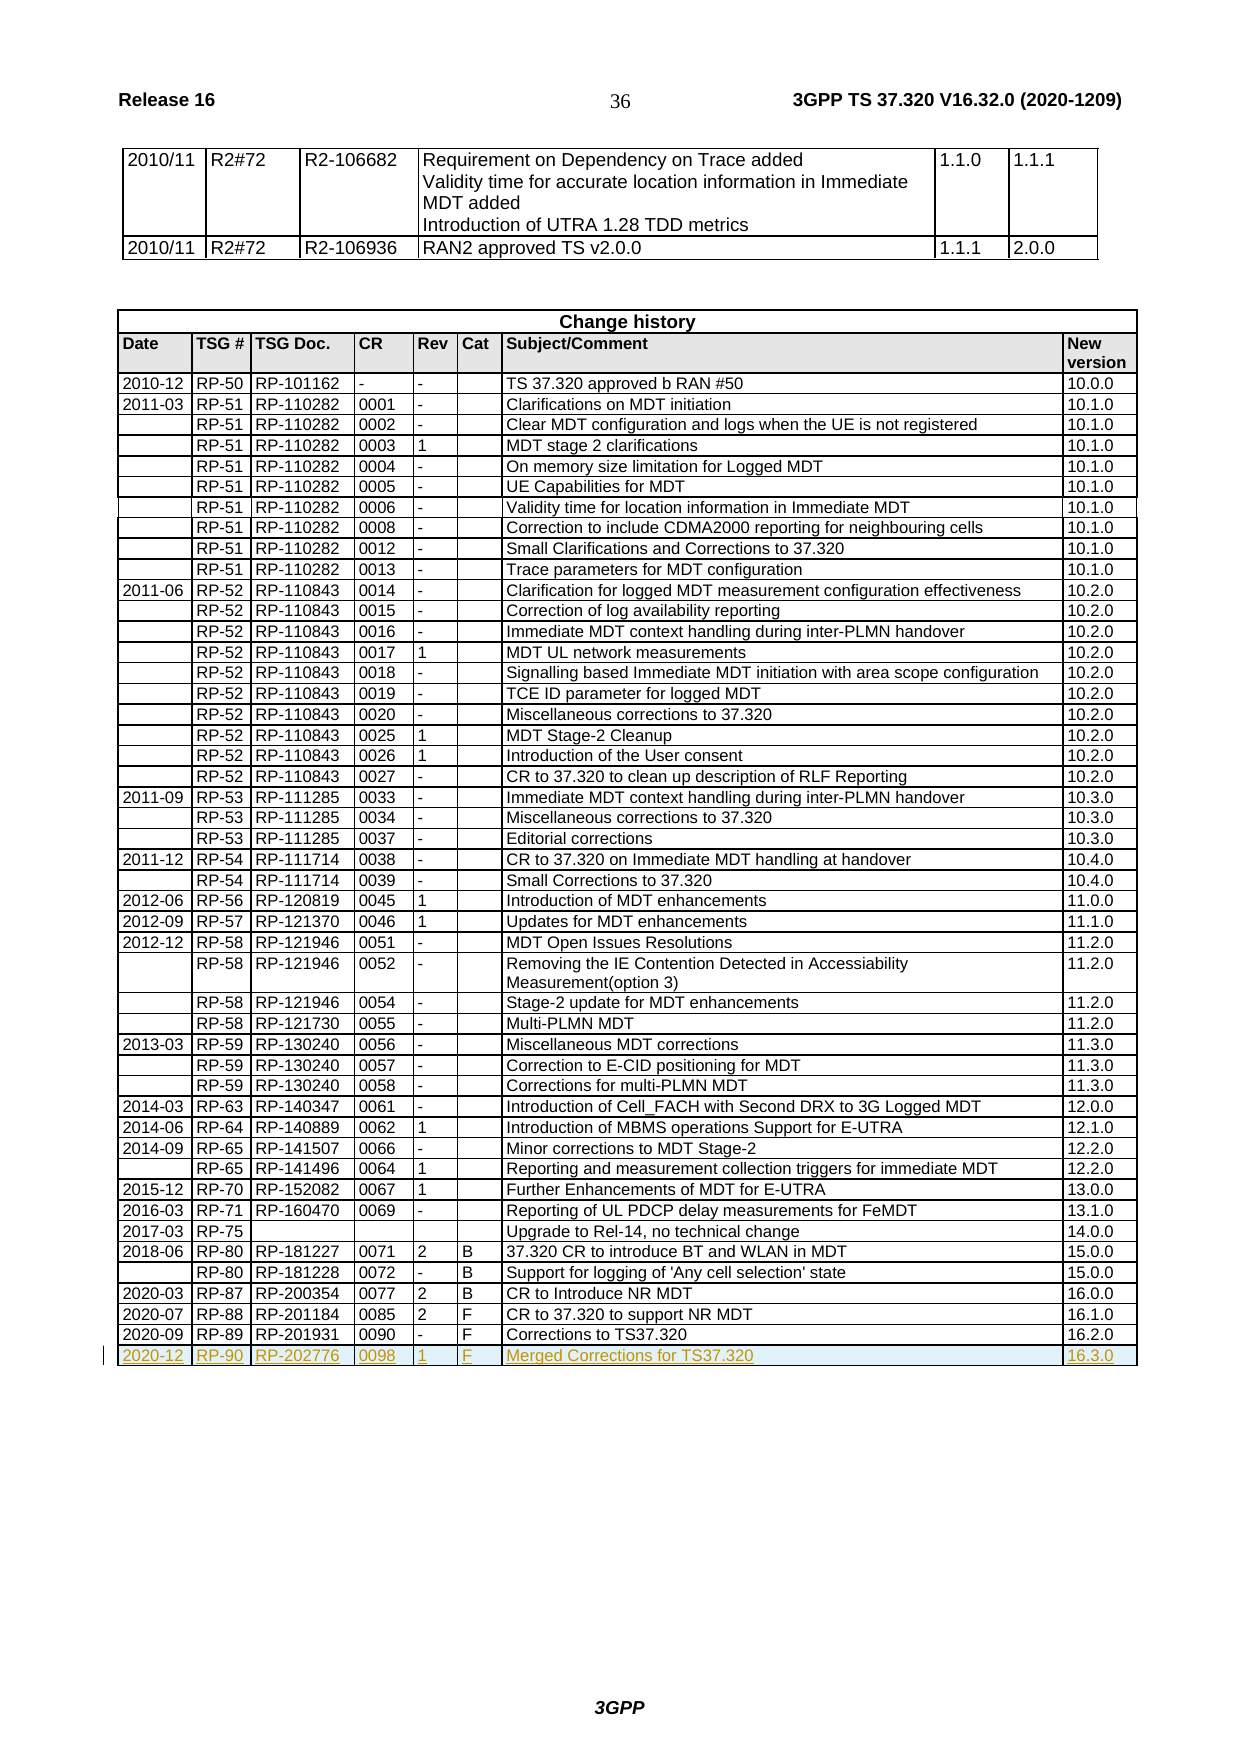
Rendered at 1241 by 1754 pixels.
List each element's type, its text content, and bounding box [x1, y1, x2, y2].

table_cell Correction to include CDMA2000 reporting for neighbouring cells [503, 518, 1062, 537]
table_cell [458, 705, 501, 724]
table_cell [458, 767, 501, 786]
table_cell 1 [414, 1118, 457, 1137]
table_cell [458, 601, 501, 620]
table_cell 0085 [355, 1304, 413, 1323]
table_cell 0005 [355, 477, 413, 496]
table_cell RP-130240 [252, 1076, 354, 1095]
table_cell [458, 912, 501, 931]
table_cell [119, 601, 191, 620]
table_cell RP-52 [193, 726, 250, 744]
table_cell [119, 1014, 191, 1033]
table_cell RP-51 [192, 498, 251, 517]
table_cell RP-181227 [252, 1242, 354, 1261]
table_cell - [414, 1056, 457, 1075]
table_cell - [414, 993, 457, 1012]
table_cell [119, 457, 191, 476]
table_cell [458, 663, 501, 682]
table_cell 10.2.0 [1064, 663, 1136, 682]
table_cell - [355, 374, 413, 393]
table_cell RP-51 [193, 518, 250, 537]
table_cell RP-201184 [252, 1304, 354, 1323]
table_cell RP-141507 [252, 1138, 354, 1158]
table_cell RP-63 [193, 1097, 250, 1116]
table_cell RP-110843 [252, 622, 354, 641]
table_cell 0014 [355, 580, 413, 599]
table_cell [119, 539, 191, 558]
table_cell 12.1.0 [1064, 1118, 1136, 1137]
table_cell 10.1.0 [1064, 518, 1136, 537]
table_cell 0056 [355, 1035, 413, 1054]
table_cell RP-54 [193, 850, 250, 869]
table_cell Small Corrections to 37.320 [503, 871, 1062, 890]
table_cell 0045 [355, 891, 413, 910]
table_cell Validity time for location information in Immediate MDT [503, 498, 1062, 517]
table_cell [458, 933, 501, 952]
table_cell RP-110843 [252, 705, 354, 724]
table_cell RP-71 [193, 1201, 250, 1220]
table_cell 0058 [355, 1076, 413, 1095]
table_cell MDT Open Issues Resolutions [503, 933, 1062, 952]
table_cell 0055 [355, 1014, 413, 1033]
table_cell Reporting of UL PDCP delay measurements for FeMDT [503, 1201, 1062, 1220]
table_cell - [414, 1076, 457, 1095]
table_cell 0027 [355, 767, 413, 786]
table_cell 2010/11 [124, 149, 205, 235]
table_cell Corrections for multi-PLMN MDT [503, 1076, 1062, 1095]
table_cell [458, 1201, 501, 1220]
table_cell [458, 871, 501, 890]
table_cell RP-87 [193, 1284, 250, 1303]
table_cell 2011-09 [119, 788, 191, 807]
table_cell RP-57 [193, 912, 250, 931]
table_cell 11.1.0 [1064, 912, 1136, 931]
table_cell RP-110843 [252, 767, 354, 786]
table_cell [458, 580, 501, 599]
table_cell 16.1.0 [1064, 1304, 1136, 1323]
table_cell RP-56 [193, 891, 250, 910]
table_cell Subject/Comment [503, 334, 1062, 372]
table_cell RP-130240 [252, 1056, 354, 1075]
table_cell [458, 1097, 501, 1116]
table_cell 2014-06 [119, 1118, 191, 1137]
table_cell 14.0.0 [1064, 1221, 1136, 1241]
table_cell RP-51 [193, 457, 250, 476]
table_cell 11.0.0 [1064, 891, 1136, 910]
table_cell [458, 829, 501, 848]
table_cell 2018-06 [119, 1242, 191, 1261]
table_cell Support for logging of 'Any cell selection' state [503, 1263, 1062, 1282]
table_cell 0012 [355, 539, 413, 558]
table_cell Editorial corrections [503, 829, 1062, 848]
table_cell 1 [414, 1180, 457, 1199]
table_cell [458, 808, 501, 827]
table_cell 0026 [355, 746, 413, 765]
table_cell RP-201931 [252, 1325, 354, 1344]
table_cell 11.2.0 [1064, 953, 1136, 992]
table_cell 0018 [355, 663, 413, 682]
table_cell New version [1064, 334, 1136, 372]
table_cell Further Enhancements of MDT for E-UTRA [503, 1180, 1062, 1199]
table_cell [458, 498, 502, 517]
table_cell 10.2.0 [1064, 580, 1136, 599]
table_cell RP-140889 [252, 1118, 354, 1137]
table_cell 1 [414, 726, 457, 744]
table_cell R2#72 [207, 149, 299, 235]
table_cell CR to 37.320 to clean up description of RLF Reporting [503, 767, 1062, 786]
table_cell MDT UL network measurements [503, 643, 1062, 662]
table_cell RP-141496 [252, 1159, 354, 1178]
table_cell CR to Introduce NR MDT [503, 1284, 1062, 1303]
table_cell 0002 [355, 415, 413, 434]
table_cell [458, 1056, 501, 1075]
table_cell 2 [414, 1304, 457, 1323]
table_cell 0057 [355, 1056, 413, 1075]
table_cell [458, 394, 501, 413]
table_cell 2014-03 [119, 1097, 191, 1116]
table_cell On memory size limitation for Logged MDT [503, 457, 1062, 476]
table_cell 10.2.0 [1064, 705, 1136, 724]
table_cell 1 [414, 1159, 457, 1178]
table_cell 0052 [355, 953, 413, 992]
table_cell Clear MDT configuration and logs when the UE is not registered [503, 415, 1062, 434]
table_cell RP-111714 [252, 850, 354, 869]
table_cell Clarifications on MDT initiation [503, 394, 1062, 413]
table_cell RP-75 [193, 1221, 250, 1241]
table_cell 16.2.0 [1064, 1325, 1136, 1344]
table_cell [119, 415, 191, 434]
table_cell - [414, 457, 457, 476]
table_cell 10.2.0 [1064, 643, 1136, 662]
table_cell [119, 808, 191, 827]
table_cell [458, 1180, 501, 1199]
table_cell 1 [414, 891, 457, 910]
table_cell 12.2.0 [1064, 1138, 1136, 1158]
table_cell Introduction of MBMS operations Support for E-UTRA [503, 1118, 1062, 1137]
table_cell RP-121730 [252, 1014, 354, 1033]
table_cell RP-59 [193, 1076, 250, 1095]
table_cell RP-52 [193, 663, 250, 682]
table_cell 2014-09 [119, 1138, 191, 1158]
table_cell RP-52 [193, 601, 250, 620]
table_cell RP-110843 [252, 663, 354, 682]
table_cell B [458, 1242, 501, 1261]
table_cell 1 [414, 746, 457, 765]
table_cell 2012-09 [119, 912, 191, 931]
table_cell RP-111285 [252, 808, 354, 827]
table_cell 2 [414, 1284, 457, 1303]
table_cell [119, 477, 191, 496]
table_cell RP-52 [193, 580, 250, 599]
table_cell Miscellaneous MDT corrections [503, 1035, 1062, 1054]
table_cell - [414, 394, 457, 413]
table_cell 0077 [355, 1284, 413, 1303]
table_cell Immediate MDT context handling during inter-PLMN handover [503, 788, 1062, 807]
table_cell 1.1.0 [936, 149, 1008, 235]
table_cell Immediate MDT context handling during inter-PLMN handover [503, 622, 1062, 641]
table_cell 10.0.0 [1064, 374, 1136, 393]
table_cell RP-110843 [252, 726, 354, 744]
table_cell 0090 [355, 1325, 413, 1344]
table_cell 2 [414, 1242, 457, 1261]
table_cell 2020-07 [119, 1304, 191, 1323]
table_cell [355, 1221, 413, 1241]
table_cell [458, 436, 501, 455]
table_cell - [414, 1325, 457, 1344]
table_cell - [414, 705, 457, 724]
table_cell RP-181228 [252, 1263, 354, 1282]
table_cell UE Capabilities for MDT [503, 477, 1062, 496]
table_cell 0025 [355, 726, 413, 744]
table_cell TS 37.320 approved b RAN #50 [503, 374, 1062, 393]
table_cell Miscellaneous corrections to 37.320 [503, 705, 1062, 724]
table_cell [119, 1076, 191, 1095]
table_cell 0020 [355, 705, 413, 724]
table_cell 11.2.0 [1064, 933, 1136, 952]
table_cell 1 [414, 436, 457, 455]
table_cell RP-140347 [252, 1097, 354, 1116]
table_cell 0015 [355, 601, 413, 620]
table_cell 0001 [355, 394, 413, 413]
table_cell RP-58 [193, 933, 250, 952]
table_cell 2015-12 [119, 1180, 191, 1199]
table_cell 0003 [355, 436, 413, 455]
table_cell [119, 829, 191, 848]
table_cell RP-52 [193, 643, 250, 662]
table_cell 10.1.0 [1063, 498, 1136, 517]
table_header Change history [119, 311, 1136, 332]
table_cell F [458, 1325, 501, 1344]
table_cell - [414, 415, 457, 434]
table_cell [119, 746, 191, 765]
table_cell 0013 [355, 560, 413, 579]
table_cell 0061 [355, 1097, 413, 1116]
table_cell RP-200354 [252, 1284, 354, 1303]
table_cell RP-65 [193, 1138, 250, 1158]
table_cell 2.0.0 [1010, 237, 1097, 258]
table_cell 2010/11 [124, 237, 205, 258]
table_cell RP-110282 [252, 518, 354, 537]
table_cell - [414, 871, 457, 890]
table_cell - [414, 1014, 457, 1033]
table_cell CR to 37.320 to support NR MDT [503, 1304, 1062, 1323]
table_cell 2011-06 [119, 580, 191, 599]
table_cell 0017 [355, 643, 413, 662]
table_cell Small Clarifications and Corrections to 37.320 [503, 539, 1062, 558]
table_cell Updates for MDT enhancements [503, 912, 1062, 931]
table_cell 0067 [355, 1180, 413, 1199]
table_cell RP-51 [193, 477, 250, 496]
table_cell [458, 560, 501, 579]
table_cell [119, 663, 191, 682]
table_cell CR [355, 334, 413, 372]
table_cell [458, 415, 501, 434]
table_cell [119, 1159, 191, 1178]
table_cell [119, 871, 191, 890]
table_cell 10.3.0 [1064, 829, 1136, 848]
table_cell Cat [458, 334, 501, 372]
table_cell 2012-12 [119, 933, 191, 952]
table_cell 2012-06 [119, 891, 191, 910]
table_cell B [458, 1263, 501, 1282]
table_cell 2010-12 [119, 374, 191, 393]
table_cell Introduction of MDT enhancements [503, 891, 1062, 910]
table_cell - [414, 498, 457, 517]
table_cell TCE ID parameter for logged MDT [503, 684, 1062, 703]
table_cell 0051 [355, 933, 413, 952]
table_cell 15.0.0 [1064, 1242, 1136, 1261]
table_cell RP-110843 [252, 643, 354, 662]
table_cell 1.1.1 [1010, 149, 1097, 235]
table_cell RP-53 [193, 808, 250, 827]
table_cell 0008 [355, 518, 413, 537]
table_cell 1 [414, 643, 457, 662]
table_cell 2020-03 [119, 1284, 191, 1303]
table_cell RP-70 [193, 1180, 250, 1199]
table_cell [119, 1056, 191, 1075]
table_cell [458, 993, 501, 1012]
table_cell 0038 [355, 850, 413, 869]
table_cell - [414, 933, 457, 952]
table_cell Introduction of Cell_FACH with Second DRX to 3G Logged MDT [503, 1097, 1062, 1116]
table_cell 11.3.0 [1064, 1076, 1136, 1095]
table_cell [458, 457, 501, 476]
table_cell RP-88 [193, 1304, 250, 1323]
table_cell RP-54 [193, 871, 250, 890]
table_cell Upgrade to Rel-14, no technical change [503, 1221, 1062, 1241]
table_cell - [414, 601, 457, 620]
table_cell - [414, 808, 457, 827]
table_cell 10.3.0 [1064, 788, 1136, 807]
table_cell RP-51 [193, 415, 250, 434]
table_cell 11.3.0 [1064, 1035, 1136, 1054]
table_cell [119, 705, 191, 724]
table_cell RP-110282 [252, 477, 354, 496]
table_cell Corrections to TS37.320 [503, 1325, 1062, 1344]
table_cell - [414, 788, 457, 807]
table_cell Removing the IE Contention Detected in Accessiability Measurement(option 3) [503, 953, 1062, 992]
table_cell - [414, 850, 457, 869]
table_cell 0016 [355, 622, 413, 641]
table_cell [458, 1138, 501, 1158]
table_cell 2016-03 [119, 1201, 191, 1220]
table_cell - [414, 1138, 457, 1158]
table_cell RP-51 [193, 436, 250, 455]
table_cell R2-106936 [301, 237, 418, 258]
table_cell [458, 1014, 501, 1033]
table_cell - [414, 477, 457, 496]
table_cell RAN2 approved TS v2.0.0 [419, 237, 934, 258]
table_cell RP-53 [193, 829, 250, 848]
table_cell RP-53 [193, 788, 250, 807]
table_cell TSG Doc. [252, 334, 354, 372]
table_cell RP-120819 [252, 891, 354, 910]
table_cell R2#72 [207, 237, 299, 258]
table_cell RP-58 [193, 953, 250, 992]
table_cell 0039 [355, 871, 413, 890]
table_cell - [414, 374, 457, 393]
table_cell 0066 [355, 1138, 413, 1158]
table_cell Minor corrections to MDT Stage-2 [503, 1138, 1062, 1158]
table_cell Introduction of the User consent [503, 746, 1062, 765]
table_cell 0062 [355, 1118, 413, 1137]
table_cell TSG # [193, 334, 250, 372]
table_cell RP-110843 [252, 746, 354, 765]
table_cell Rev [414, 334, 457, 372]
table_cell [458, 643, 501, 662]
table_cell RP-51 [193, 539, 250, 558]
table_cell MDT stage 2 clarifications [503, 436, 1062, 455]
table_cell RP-121946 [252, 993, 354, 1012]
table_cell [458, 1118, 501, 1137]
table_cell 10.1.0 [1064, 436, 1136, 455]
table_cell B [458, 1284, 501, 1303]
table_cell RP-110282 [252, 498, 354, 517]
table_cell 13.1.0 [1064, 1201, 1136, 1220]
table_cell 2011-03 [119, 394, 191, 413]
table_cell [458, 1221, 501, 1241]
table_cell RP-110843 [252, 580, 354, 599]
table_cell RP-59 [193, 1056, 250, 1075]
table_cell RP-80 [193, 1242, 250, 1261]
table_cell [458, 518, 501, 537]
table_cell 11.2.0 [1064, 993, 1136, 1012]
table_cell RP-110843 [252, 601, 354, 620]
table_cell 1 [414, 912, 457, 931]
table_cell CR to 37.320 on Immediate MDT handling at handover [503, 850, 1062, 869]
table_cell - [414, 767, 457, 786]
table_cell RP-152082 [252, 1180, 354, 1199]
table_cell Reporting and measurement collection triggers for immediate MDT [503, 1159, 1062, 1178]
table_cell 10.2.0 [1064, 726, 1136, 744]
table_cell 2020-09 [119, 1325, 191, 1344]
table_cell - [414, 829, 457, 848]
table_cell 12.2.0 [1064, 1159, 1136, 1178]
table_cell RP-59 [193, 1035, 250, 1054]
table_cell 11.3.0 [1064, 1056, 1136, 1075]
table_cell [119, 560, 191, 579]
table_cell RP-58 [193, 993, 250, 1012]
table_cell 10.1.0 [1064, 394, 1136, 413]
table_cell 10.1.0 [1064, 477, 1136, 496]
table_cell RP-52 [193, 705, 250, 724]
table_cell RP-101162 [252, 374, 354, 393]
table_cell 0006 [355, 498, 413, 517]
table_cell 0064 [355, 1159, 413, 1178]
table_cell - [414, 663, 457, 682]
table_cell F [458, 1304, 501, 1323]
table_cell RP-52 [193, 746, 250, 765]
table_cell RP-111285 [252, 788, 354, 807]
table_cell Clarification for logged MDT measurement configuration effectiveness [503, 580, 1062, 599]
table_cell 10.4.0 [1064, 871, 1136, 890]
table_cell 0019 [355, 684, 413, 703]
table_cell - [414, 560, 457, 579]
table_cell - [414, 1263, 457, 1282]
table_cell 2011-12 [119, 850, 191, 869]
table_cell [458, 1076, 501, 1095]
table_cell RP-110282 [252, 457, 354, 476]
table_cell Multi-PLMN MDT [503, 1014, 1062, 1033]
table_cell RP-110282 [252, 394, 354, 413]
table_cell [458, 622, 501, 641]
table_cell RP-110282 [252, 436, 354, 455]
table_cell [458, 850, 501, 869]
table_cell [458, 891, 501, 910]
table_cell Correction to E-CID positioning for MDT [503, 1056, 1062, 1075]
table_cell [458, 788, 501, 807]
table_cell 10.2.0 [1064, 622, 1136, 641]
table_cell 10.1.0 [1064, 539, 1136, 558]
table_cell RP-50 [193, 374, 250, 393]
table_cell Correction of log availability reporting [503, 601, 1062, 620]
table_cell - [414, 1201, 457, 1220]
table_cell 15.0.0 [1064, 1263, 1136, 1282]
table_cell 12.0.0 [1064, 1097, 1136, 1116]
table_cell RP-64 [193, 1118, 250, 1137]
table_cell - [414, 518, 457, 537]
table_cell - [414, 539, 457, 558]
table_cell RP-121946 [252, 933, 354, 952]
table_cell 10.1.0 [1064, 457, 1136, 476]
table_cell 10.2.0 [1064, 684, 1136, 703]
table_cell [458, 374, 501, 393]
table_cell 2017-03 [119, 1221, 191, 1241]
table_cell 0072 [355, 1263, 413, 1282]
table_cell RP-130240 [252, 1035, 354, 1054]
table_cell [119, 436, 191, 455]
table_cell [119, 767, 191, 786]
table_cell 0071 [355, 1242, 413, 1261]
table_cell 10.1.0 [1064, 560, 1136, 579]
table_cell - [414, 1035, 457, 1054]
table_cell RP-110282 [252, 415, 354, 434]
table_cell 10.2.0 [1064, 601, 1136, 620]
table_cell 2013-03 [119, 1035, 191, 1054]
table_cell RP-52 [193, 767, 250, 786]
table_cell RP-51 [193, 560, 250, 579]
table_cell 0054 [355, 993, 413, 1012]
table_cell [458, 684, 501, 703]
table_cell 16.0.0 [1064, 1284, 1136, 1303]
table_cell RP-52 [193, 684, 250, 703]
table_cell RP-111285 [252, 829, 354, 848]
table_cell [119, 684, 191, 703]
table_cell [458, 539, 501, 558]
table_cell 0034 [355, 808, 413, 827]
table_cell 10.3.0 [1064, 808, 1136, 827]
table_cell [458, 1035, 501, 1054]
table_cell [119, 622, 191, 641]
table_cell [414, 1221, 457, 1241]
table_cell [119, 518, 191, 537]
table_cell R2-106682 [301, 149, 418, 235]
table_cell 13.0.0 [1064, 1180, 1136, 1199]
table_cell [119, 993, 191, 1012]
table_cell - [414, 622, 457, 641]
table_cell RP-58 [193, 1014, 250, 1033]
table_cell [458, 726, 501, 744]
table_cell 37.320 CR to introduce BT and WLAN in MDT [503, 1242, 1062, 1261]
table_cell [119, 1263, 191, 1282]
table_cell RP-110843 [252, 684, 354, 703]
table_cell - [414, 1097, 457, 1116]
table_cell [119, 498, 191, 517]
table_cell Stage-2 update for MDT enhancements [503, 993, 1062, 1012]
table_cell [458, 477, 501, 496]
table_cell MDT Stage-2 Cleanup [503, 726, 1062, 744]
table_cell Requirement on Dependency on Trace added Validity time for accurate location information in Immediate MDT added Introduction of UTRA 1.28 TDD metrics [419, 149, 934, 235]
table_cell 10.2.0 [1064, 746, 1136, 765]
table_cell RP-80 [193, 1263, 250, 1282]
table_cell [458, 746, 501, 765]
table_cell Miscellaneous corrections to 37.320 [503, 808, 1062, 827]
table_cell 11.2.0 [1064, 1014, 1136, 1033]
table_cell - [414, 953, 457, 992]
table_cell [458, 1159, 501, 1178]
table_cell [119, 953, 191, 992]
table_cell 0069 [355, 1201, 413, 1220]
table_cell RP-110282 [252, 560, 354, 579]
table_cell 0037 [355, 829, 413, 848]
table_cell 1.1.1 [936, 237, 1008, 258]
table_cell RP-65 [193, 1159, 250, 1178]
table_cell RP-52 [193, 622, 250, 641]
table_cell - [414, 580, 457, 599]
table_cell RP-160470 [252, 1201, 354, 1220]
table_cell [119, 726, 191, 744]
table_cell RP-111714 [252, 871, 354, 890]
table_cell Date [119, 334, 191, 372]
table_cell 10.2.0 [1064, 767, 1136, 786]
table_cell Trace parameters for MDT configuration [503, 560, 1062, 579]
table_cell RP-110282 [252, 539, 354, 558]
table_cell 10.1.0 [1064, 415, 1136, 434]
table_cell Signalling based Immediate MDT initiation with area scope configuration [503, 663, 1062, 682]
table_cell [458, 953, 501, 992]
table_cell RP-89 [193, 1325, 250, 1344]
table_cell 0046 [355, 912, 413, 931]
table_cell - [414, 684, 457, 703]
table_cell 0004 [355, 457, 413, 476]
table_cell 0033 [355, 788, 413, 807]
table_cell RP-121370 [252, 912, 354, 931]
table_cell [119, 643, 191, 662]
table_cell 10.4.0 [1064, 850, 1136, 869]
table_cell RP-51 [193, 394, 250, 413]
table_cell [252, 1221, 354, 1241]
table_cell RP-121946 [252, 953, 354, 992]
